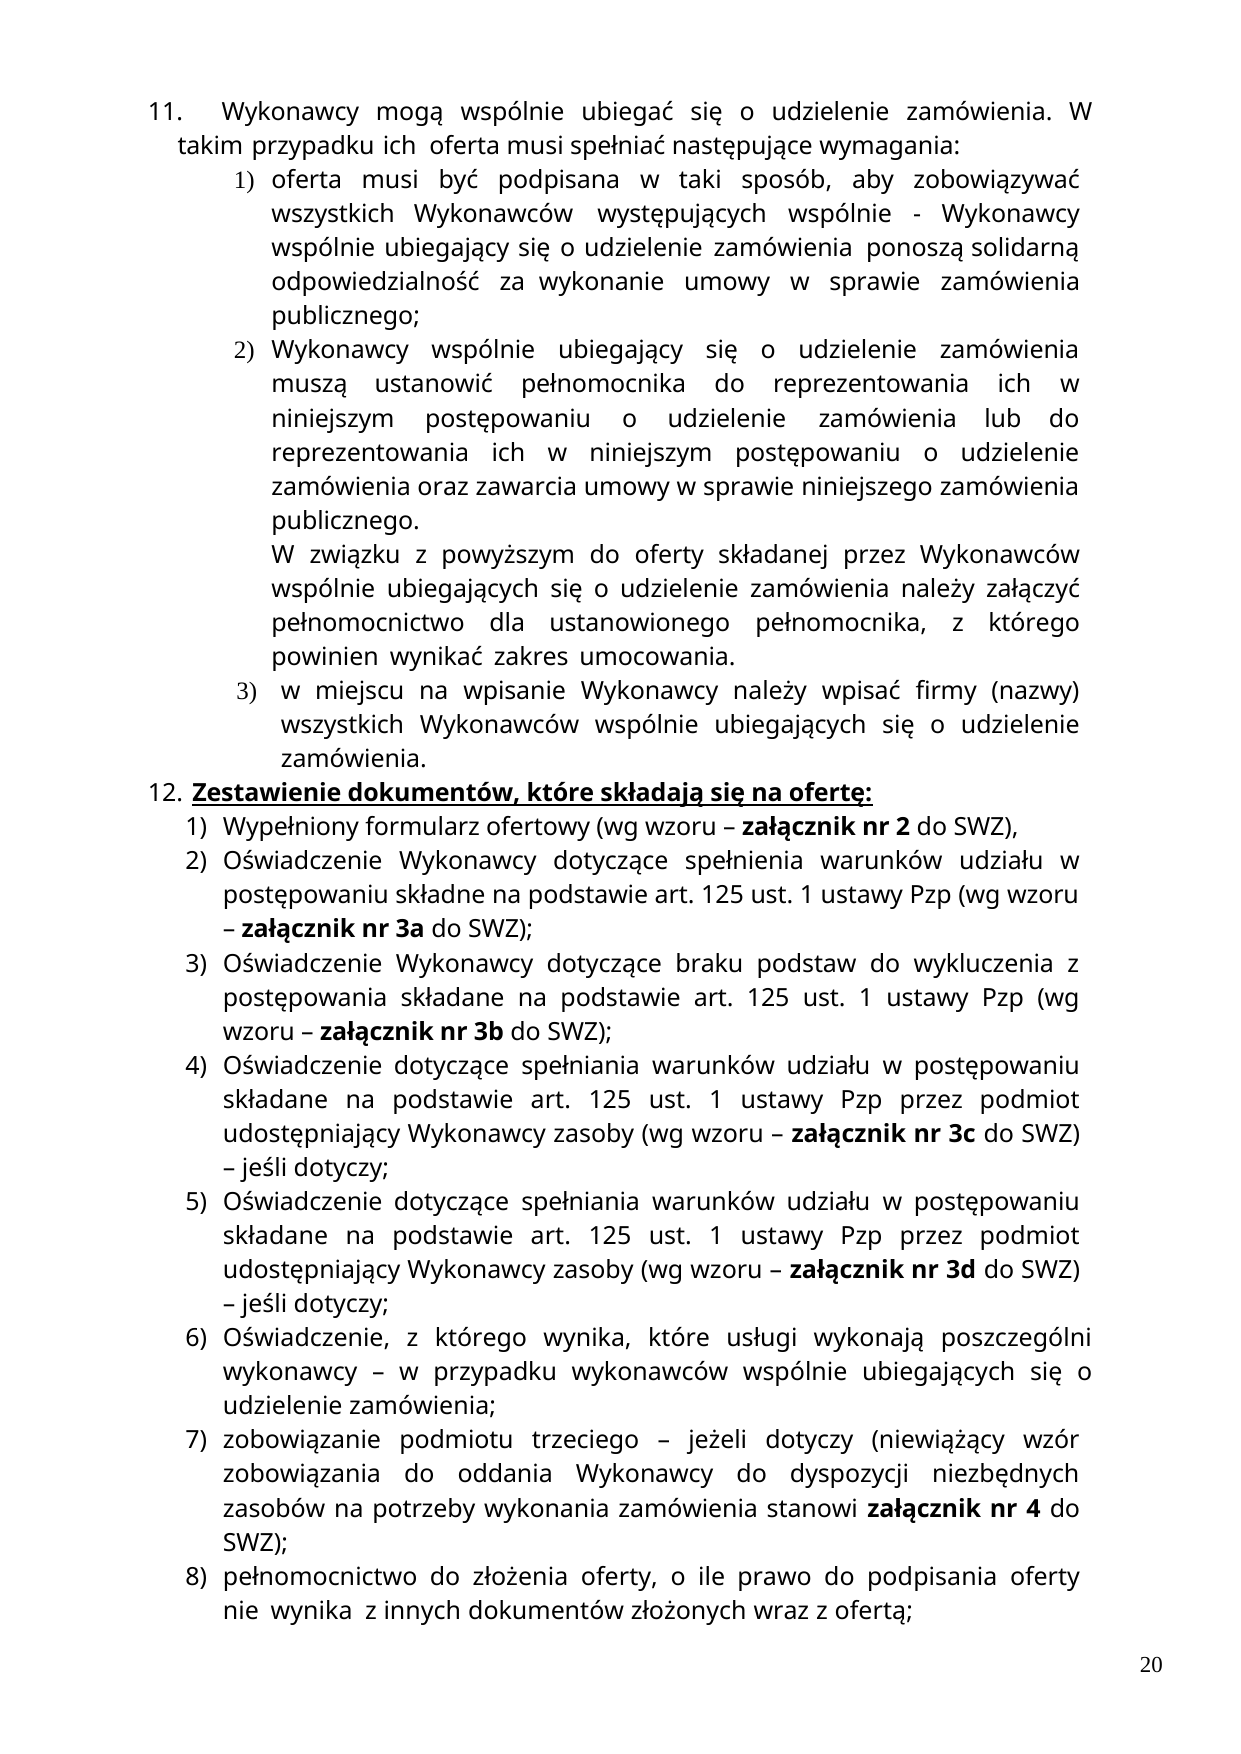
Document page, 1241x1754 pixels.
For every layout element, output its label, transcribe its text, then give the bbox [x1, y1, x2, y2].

list zobowiązanie podmiotu trzeciego – jeżeli dotyczy (niewiążący wzór zobowiązania do oddania Wykonawcy do dyspozycji niezbędnych zasobów na potrzeby wykonania zamówienia stanowi załącznik nr 4 do SWZ); [185, 1422, 1080, 1558]
list pełnomocnictwo do złożenia oferty, o ile prawo do podpisania oferty nie wynika z innych dokumentów złożonych wraz z ofertą; [185, 1558, 1080, 1626]
list Oświadczenie Wykonawcy dotyczące braku podstaw do wykluczenia z postępowania składane na podstawie art. 125 ust. 1 ustawy Pzp (wg wzoru – załącznik nr 3b do SWZ); [185, 945, 1080, 1047]
list Wypełniony formularz ofertowy (wg wzoru – załącznik nr 2 do SWZ), [185, 809, 1080, 843]
list Oświadczenie dotyczące spełniania warunków udziału w postępowaniu składane na podstawie art. 125 ust. 1 ustawy Pzp przez podmiot udostępniający Wykonawcy zasoby (wg wzoru – załącznik nr 3d do SWZ) – jeśli dotyczy; [185, 1184, 1080, 1320]
list w miejscu na wpisanie Wykonawcy należy wpisać firmy (nazwy) wszystkich Wykonawców wspólnie ubiegających się o udzielenie zamówienia. [236, 673, 1080, 775]
list Wykonawcy wspólnie ubiegający się o udzielenie zamówienia muszą ustanowić pełnomocnika do reprezentowania ich w niniejszym postępowaniu o udzielenie zamówienia lub do reprezentowania ich w niniejszym postępowaniu o udzielenie zamówienia oraz zawarcia umowy w sprawie niniejszego zamówienia publicznego. [234, 332, 1079, 536]
list Wykonawcy mogą wspólnie ubiegać się o udzielenie zamówienia. W takim przypadku ich oferta musi spełniać następujące wymagania: [148, 94, 1093, 162]
list Oświadczenie Wykonawcy dotyczące spełnienia warunków udziału w postępowaniu składne na podstawie art. 125 ust. 1 ustawy Pzp (wg wzoru – załącznik nr 3a do SWZ); [185, 843, 1080, 945]
text W związku z powyższym do oferty składanej przez Wykonawców wspólnie ubiegających się o udzielenie zamówienia należy załączyć pełnomocnictwo dla ustanowionego pełnomocnika, z którego powinien wynikać zakres umocowania. [271, 536, 1080, 673]
list Oświadczenie dotyczące spełniania warunków udziału w postępowaniu składane na podstawie art. 125 ust. 1 ustawy Pzp przez podmiot udostępniający Wykonawcy zasoby (wg wzoru – załącznik nr 3c do SWZ) – jeśli dotyczy; [185, 1047, 1080, 1184]
list Oświadczenie, z którego wynika, które usługi wykonają poszczególni wykonawcy – w przypadku wykonawców wspólnie ubiegających się o udzielenie zamówienia; [185, 1320, 1093, 1422]
list oferta musi być podpisana w taki sposób, aby zobowiązywać wszystkich Wykonawców występujących wspólnie - Wykonawcy wspólnie ubiegający się o udzielenie zamówienia ponoszą solidarną odpowiedzialność za wykonanie umowy w sprawie zamówienia publicznego; [234, 162, 1080, 332]
list Zestawienie dokumentów, które składają się na ofertę: [148, 775, 1080, 809]
